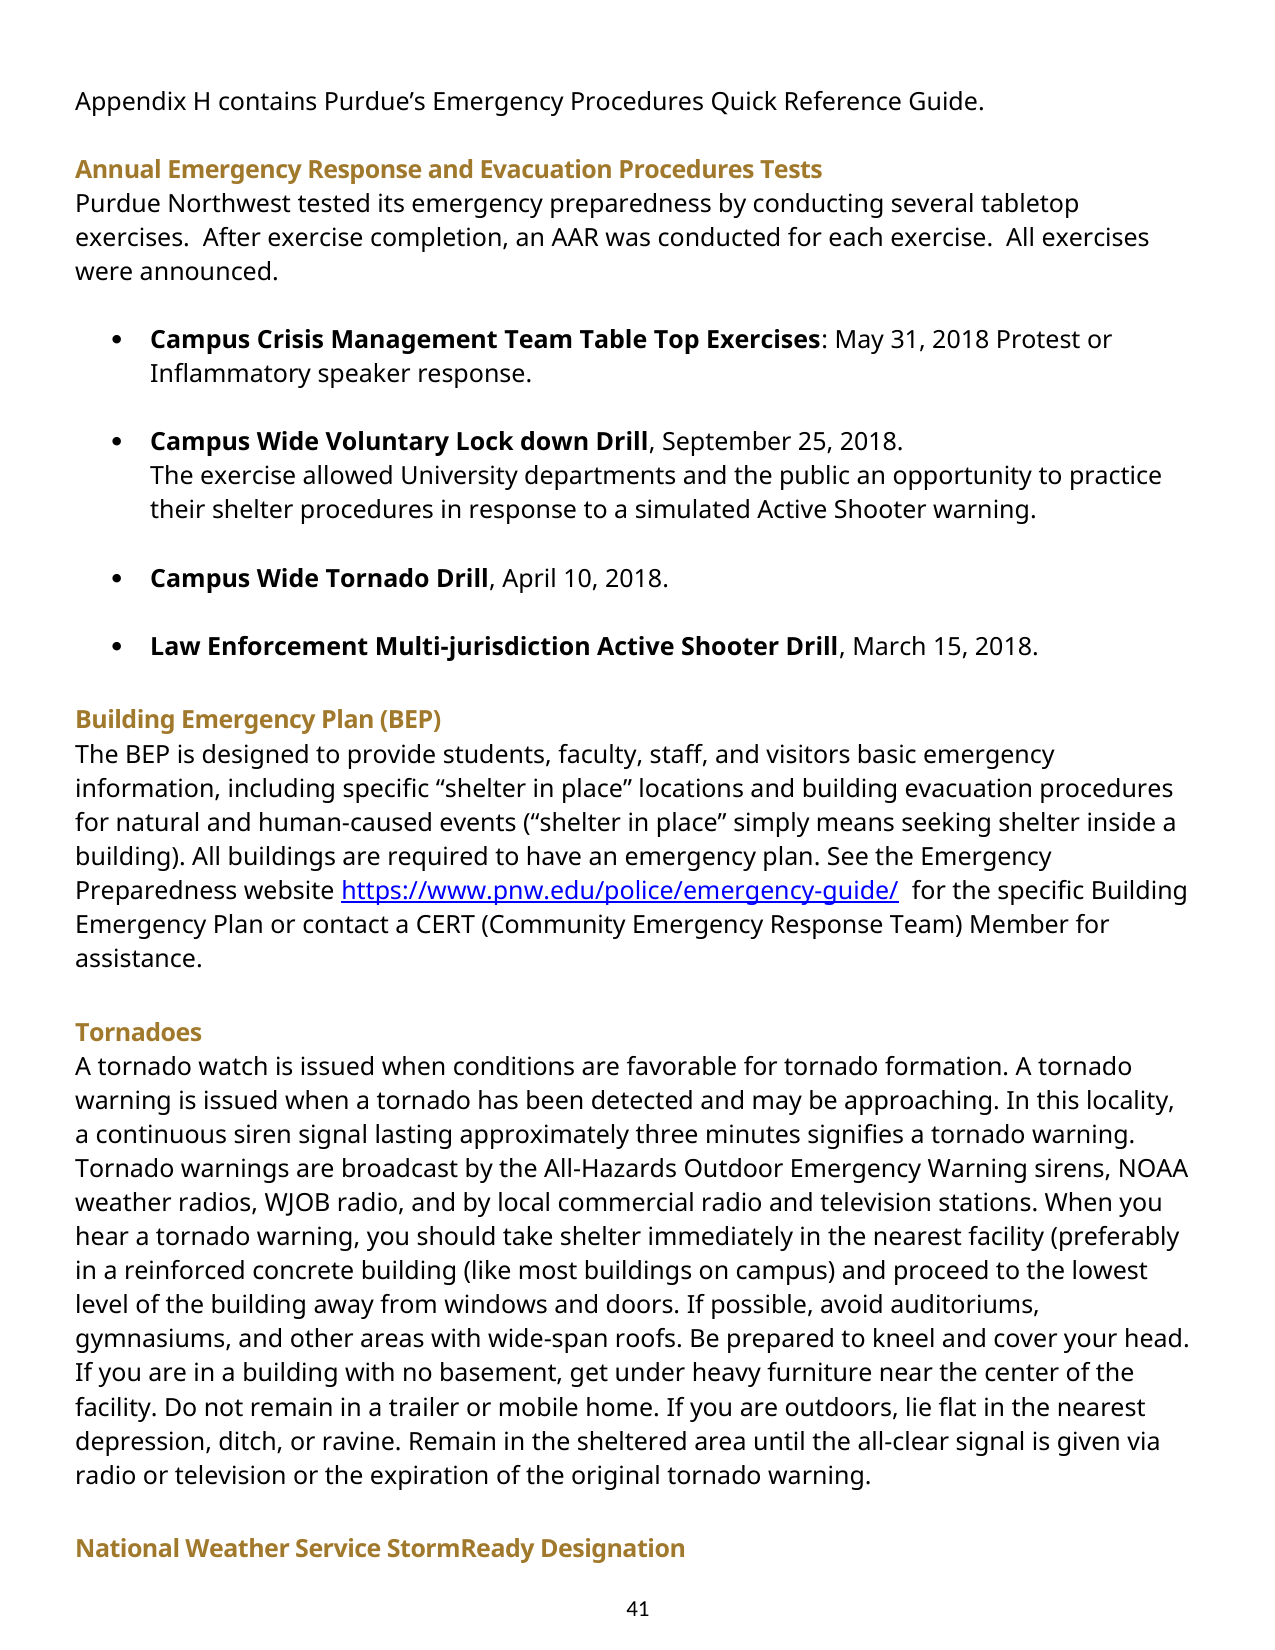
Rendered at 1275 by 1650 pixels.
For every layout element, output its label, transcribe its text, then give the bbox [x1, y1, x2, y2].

list Campus Crisis Management Team Table Top Exercises: May 31, 2018 Protest or Inflammatory speaker response. [112, 322, 1198, 390]
subtitle Annual Emergency Response and Evacuation Procedures Tests [75, 151, 1200, 186]
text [75, 84, 1198, 118]
text The BEP is designed to provide students, faculty, staff, and visitors basic emergency information, including specific “shelter in place” locations and building evacuation procedures for natural and human-caused events (“shelter in place” simply means seeking shelter inside a building). All buildings are required to have an emergency plan. See the Emergency Preparedness website https://www.pnw.edu/police/emergency-guide/ for the specific Building Emergency Plan or contact a CERT (Community Emergency Response Team) Member for assistance. [75, 736, 1200, 975]
list Campus Wide Voluntary Lock down Drill, September 25, 2018. [112, 424, 1198, 458]
text A tornado watch is issued when conditions are favorable for tornado formation. A tornado warning is issued when a tornado has been detected and may be approaching. In this locality, a continuous siren signal lasting approximately three minutes signifies a tornado warning. Tornado warnings are broadcast by the All-Hazards Outdoor Emergency Warning sirens, NOAA weather radios, WJOB radio, and by local commercial radio and television stations. When you hear a tornado warning, you should take shelter immediately in the nearest facility (preferably in a reinforced concrete building (like most buildings on campus) and proceed to the lowest level of the building away from windows and doors. If possible, avoid auditoriums, gymnasiums, and other areas with wide-span roofs. Be prepared to kneel and cover your head. If you are in a building with no basement, get under heavy furniture near the center of the facility. Do not remain in a trailer or mobile home. If you are outdoors, lie flat in the nearest depression, ditch, or ravine. Remain in the sheltered area until the all-clear signal is given via radio or television or the expiration of the original tornado warning. [75, 1048, 1194, 1491]
subtitle Building Emergency Plan (BEP) [75, 702, 1200, 736]
text Purdue Northwest tested its emergency preparedness by conducting several tabletop exercises. After exercise completion, an AAR was conducted for each exercise. All exercises were announced. [75, 186, 1198, 288]
subtitle Tornadoes [75, 1014, 1200, 1048]
list The exercise allowed University departments and the public an opportunity to practice their shelter procedures in response to a simulated Active Shooter warning. [150, 458, 1198, 526]
list Law Enforcement Multi-jurisdiction Active Shooter Drill, March 15, 2018. [112, 628, 1198, 662]
list Campus Wide Tornado Drill, April 10, 2018. [112, 560, 1198, 594]
subtitle National Weather Service StormReady Designation [75, 1531, 1200, 1565]
